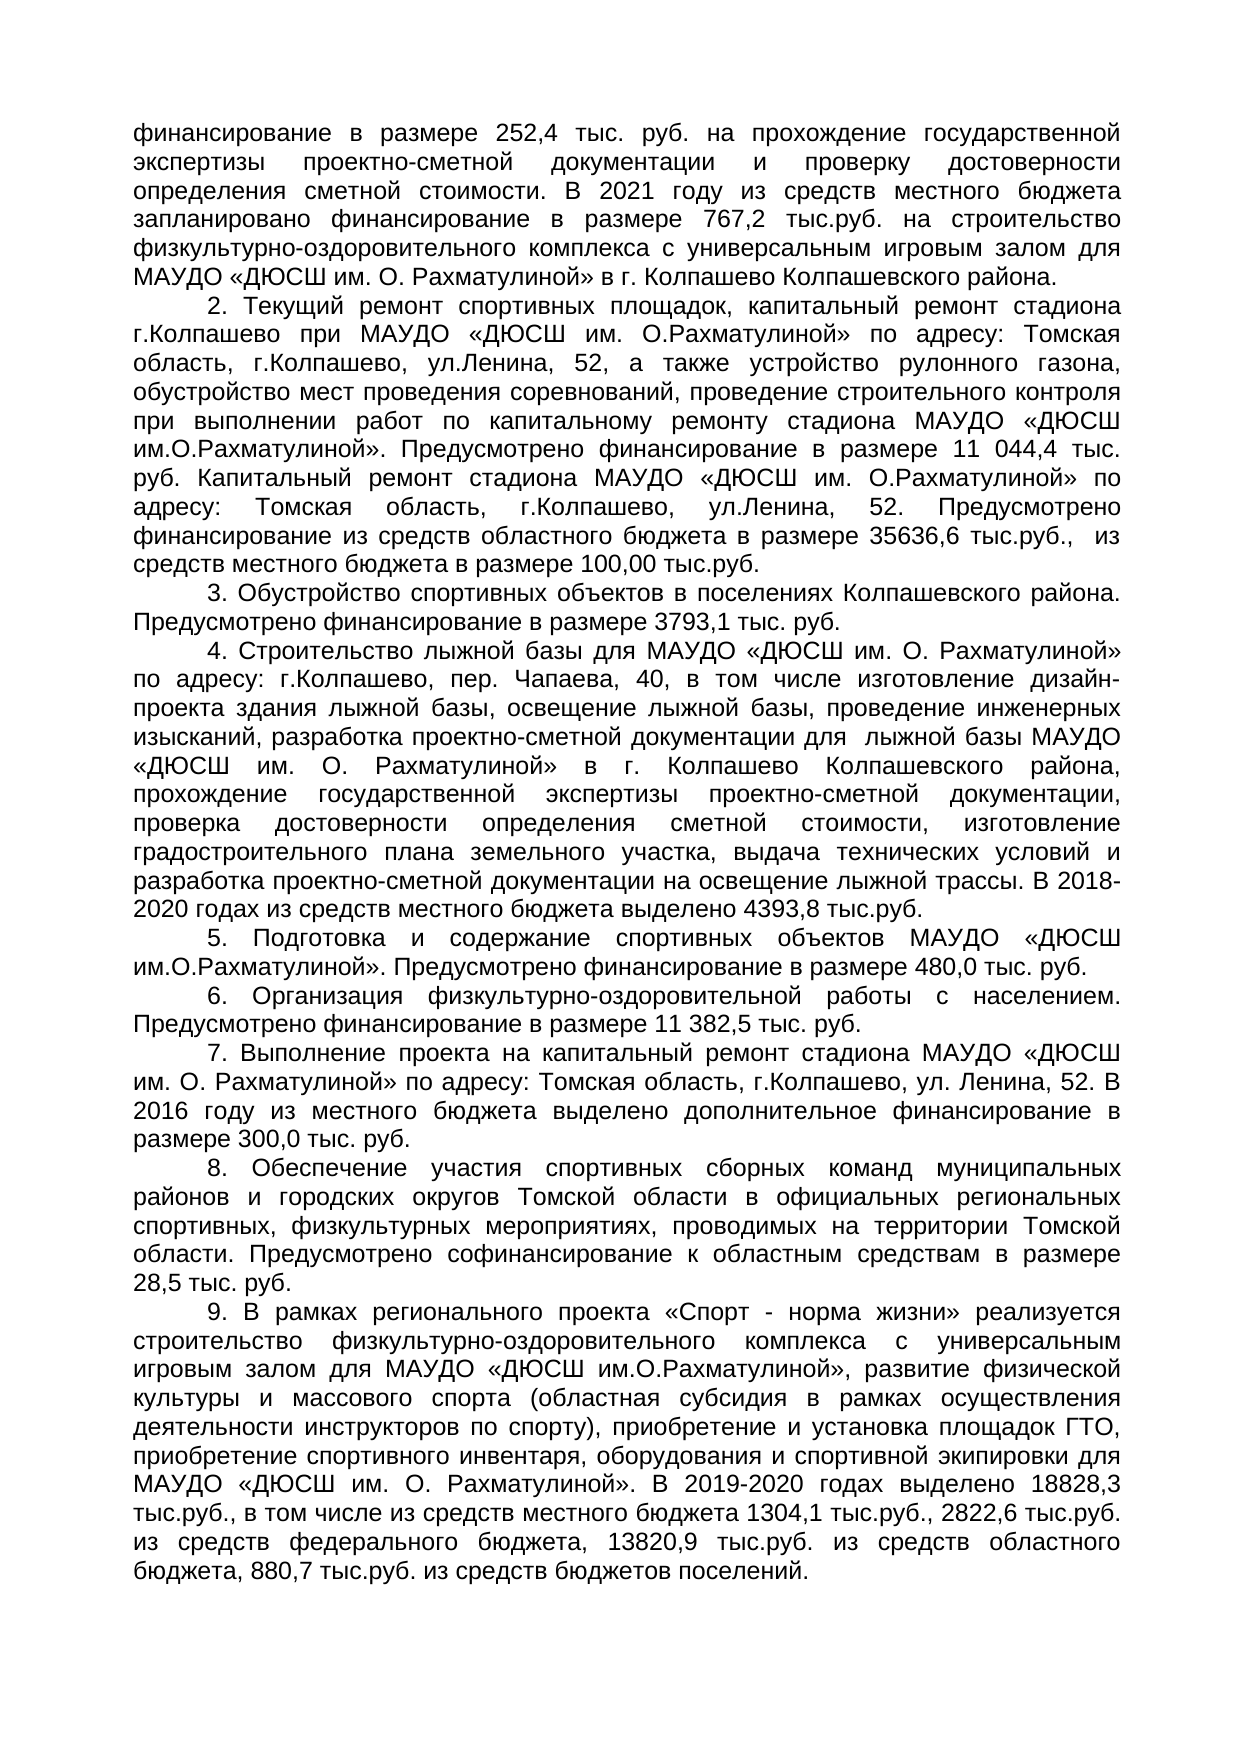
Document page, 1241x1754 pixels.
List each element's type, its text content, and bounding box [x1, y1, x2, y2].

text 5. Подготовка и содержание спортивных объектов МАУДО «ДЮСШ им.О.Рахматулиной». Предусмотрено финансирование в размере 480,0 тыс. руб. [133, 923, 1122, 981]
text 3. Обустройство спортивных объектов в поселениях Колпашевского района. Предусмотрено финансирование в размере 3793,1 тыс. руб. [133, 578, 1122, 636]
text 6. Организация физкультурно-оздоровительной работы с населением. Предусмотрено финансирование в размере 11 382,5 тыс. руб. [133, 981, 1122, 1038]
text 9. В рамках регионального проекта «Спорт - норма жизни» реализуется строительство физкультурно-оздоровительного комплекса с универсальным игровым залом для МАУДО «ДЮСШ им.О.Рахматулиной», развитие физической культуры и массового спорта (областная субсидия в рамках осуществления деятельности инструкторов по спорту), приобретение и установка площадок ГТО, приобретение спортивного инвентаря, оборудования и спортивной экипировки для МАУДО «ДЮСШ им. О. Рахматулиной». В 2019-2020 годах выделено 18828,3 тыс.руб., в том числе из средств местного бюджета 1304,1 тыс.руб., 2822,6 тыс.руб. из средств федерального бюджета, 13820,9 тыс.руб. из средств областного бюджета, 880,7 тыс.руб. из средств бюджетов поселений. [133, 1297, 1122, 1584]
text 4. Строительство лыжной базы для МАУДО «ДЮСШ им. О. Рахматулиной» по адресу: г.Колпашево, пер. Чапаева, 40, в том числе изготовление дизайн-проекта здания лыжной базы, освещение лыжной базы, проведение инженерных изысканий, разработка проектно-сметной документации для лыжной базы МАУДО «ДЮСШ им. О. Рахматулиной» в г. Колпашево Колпашевского района, прохождение государственной экспертизы проектно-сметной документации, проверка достоверности определения сметной стоимости, изготовление градостроительного плана земельного участка, выдача технических условий и разработка проектно-сметной документации на освещение лыжной трассы. В 2018-2020 годах из средств местного бюджета выделено 4393,8 тыс.руб. [133, 636, 1122, 923]
text 8. Обеспечение участия спортивных сборных команд муниципальных районов и городских округов Томской области в официальных региональных спортивных, физкультурных мероприятиях, проводимых на территории Томской области. Предусмотрено софинансирование к областным средствам в размере 28,5 тыс. руб. [133, 1153, 1122, 1297]
text 2. Текущий ремонт спортивных площадок, капитальный ремонт стадиона г.Колпашево при МАУДО «ДЮСШ им. О.Рахматулиной» по адресу: Томская область, г.Колпашево, ул.Ленина, 52, а также устройство рулонного газона, обустройство мест проведения соревнований, проведение строительного контроля при выполнении работ по капитальному ремонту стадиона МАУДО «ДЮСШ им.О.Рахматулиной». Предусмотрено финансирование в размере 11 044,4 тыс. руб. Капитальный ремонт стадиона МАУДО «ДЮСШ им. О.Рахматулиной» по адресу: Томская область, г.Колпашево, ул.Ленина, 52. Предусмотрено финансирование из средств областного бюджета в размере 35636,6 тыс.руб., из средств местного бюджета в размере 100,00 тыс.руб. [133, 291, 1122, 578]
text 7. Выполнение проекта на капитальный ремонт стадиона МАУДО «ДЮСШ им. О. Рахматулиной» по адресу: Томская область, г.Колпашево, ул. Ленина, 52. В 2016 году из местного бюджета выделено дополнительное финансирование в размере 300,0 тыс. руб. [133, 1038, 1122, 1153]
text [133, 118, 1122, 291]
